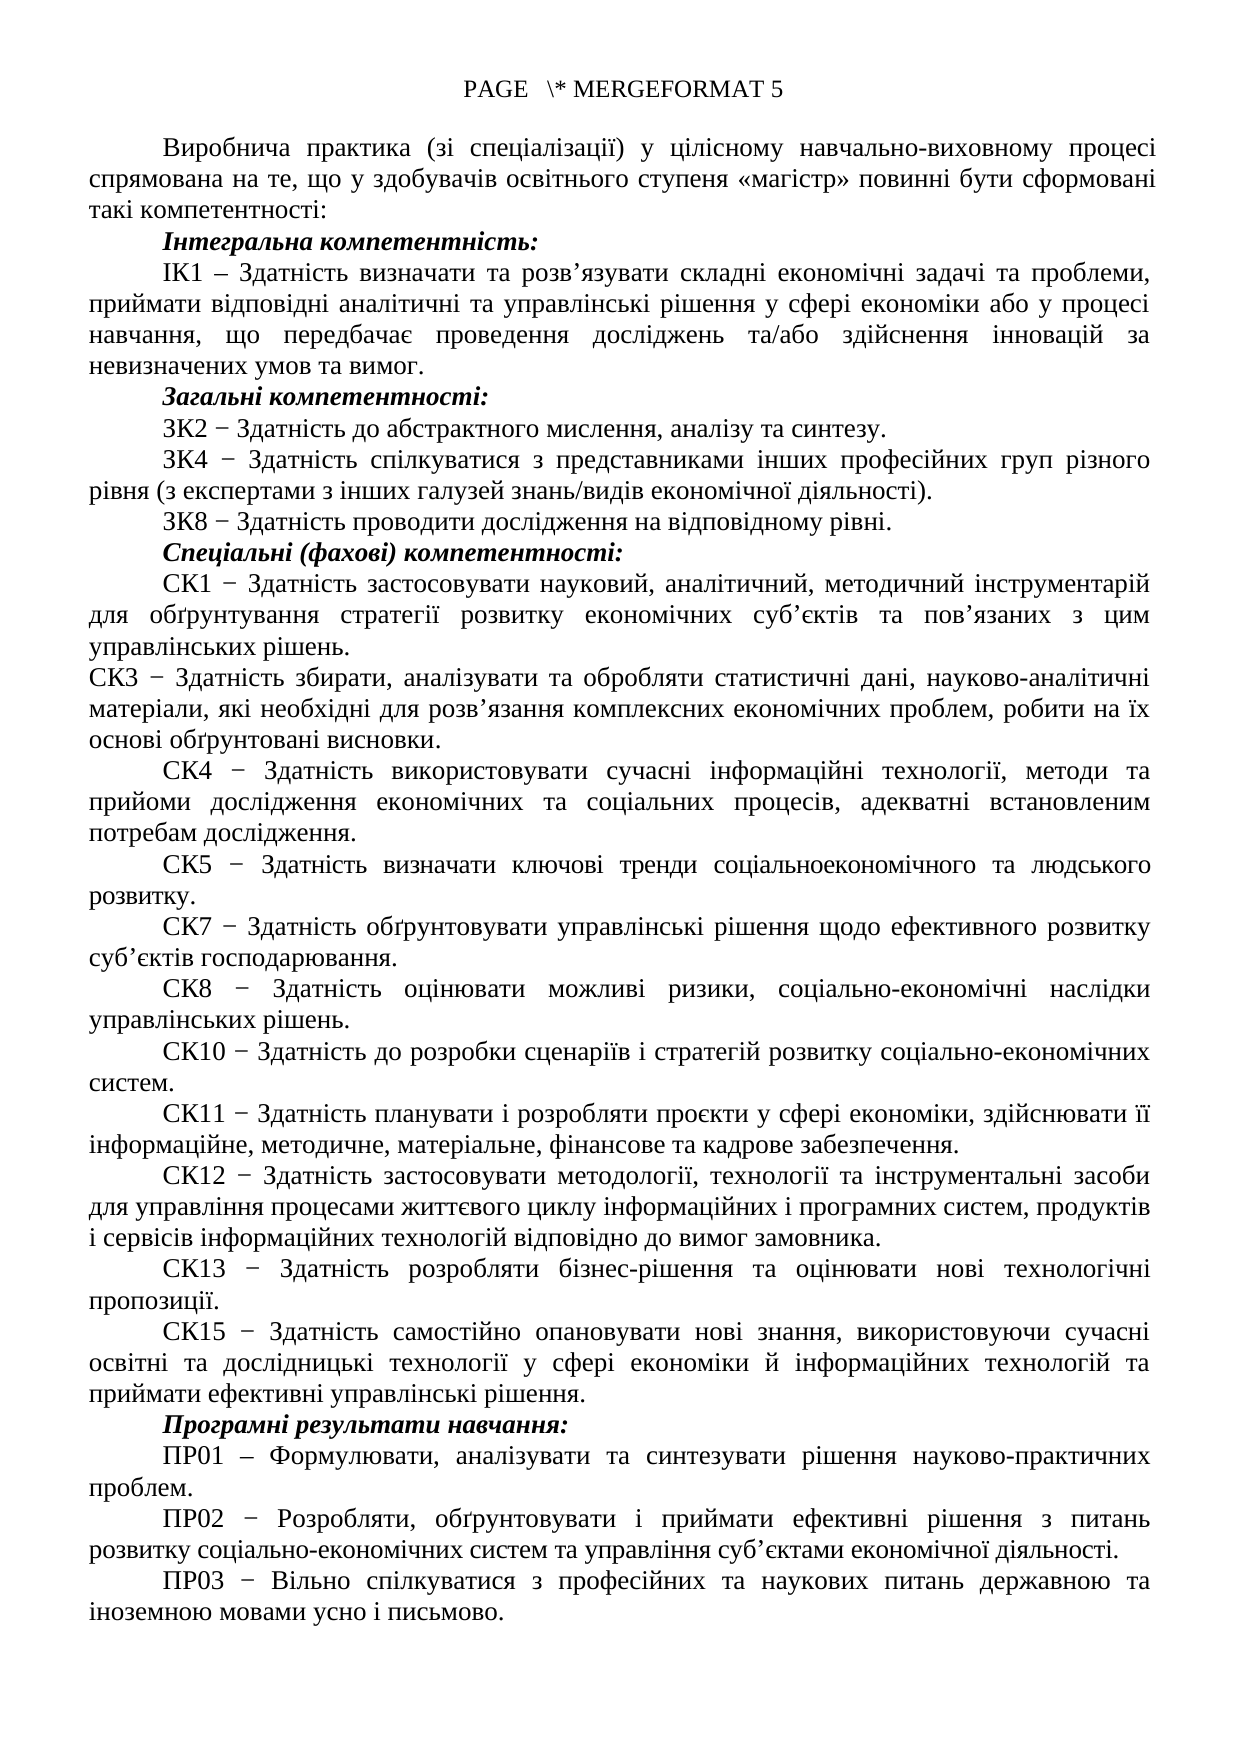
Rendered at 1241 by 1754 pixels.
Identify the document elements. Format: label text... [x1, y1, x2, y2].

text ЗК4 − Здатність спілкуватися з представниками інших професійних груп різного рівня (з експертами з інших галузей знань/видів економічної діяльності). [89, 443, 1152, 505]
text Спеціальні (фахові) компетентності: [89, 536, 1152, 567]
text СК1 − Здатність застосовувати науковий, аналітичний, методичний інструментарій для обґрунтування стратегії розвитку економічних суб’єктів та пов’язаних з цим управлінських рішень. [89, 567, 1152, 661]
text ЗК2 − Здатність до абстрактного мислення, аналізу та синтезу. [89, 412, 1152, 443]
text ЗК8 − Здатність проводити дослідження на відповідному рівні. [89, 505, 1152, 536]
text Програмні результати навчання: [89, 1408, 1152, 1439]
text СК15 − Здатність самостійно опановувати нові знання, використовуючи сучасні освітні та дослідницькі технології у сфері економіки й інформаційних технологій та приймати ефективні управлінські рішення. [89, 1315, 1152, 1408]
text Виробнича практика (зі спеціалізації) у цілісному навчально-виховному процесі спрямована на те, що у здобувачів освітнього ступеня «магістр» повинні бути сформовані такі компетентності: [89, 131, 1157, 225]
text СК12 − Здатність застосовувати методології, технології та інструментальні засоби для управління процесами життєвого циклу інформаційних і програмних систем, продуктів і сервісів інформаційних технологій відповідно до вимог замовника. [89, 1159, 1152, 1253]
text ПР02 − Розробляти, обґрунтовувати і приймати ефективні рішення з питань розвитку соціально-економічних систем та управління суб’єктами економічної діяльності. [89, 1502, 1152, 1564]
text СК11 − Здатність планувати і розробляти проєкти у сфері економіки, здійснювати її інформаційне, методичне, матеріальне, фінансове та кадрове забезпечення. [89, 1097, 1152, 1159]
text СК13 − Здатність розробляти бізнес-рішення та оцінювати нові технологічні пропозиції. [89, 1253, 1152, 1315]
text СК10 − Здатність до розробки сценаріїв і стратегій розвитку соціально-економічних систем. [89, 1034, 1152, 1097]
text СК4 − Здатність використовувати сучасні інформаційні технології, методи та прийоми дослідження економічних та соціальних процесів, адекватні встановленим потребам дослідження. [89, 754, 1152, 848]
text СК7 − Здатність обґрунтовувати управлінські рішення щодо ефективного розвитку суб’єктів господарювання. [89, 910, 1152, 972]
text ІК1 – Здатність визначати та розв’язувати складні економічні задачі та проблеми, приймати відповідні аналітичні та управлінські рішення у сфері економіки або у процесі навчання, що передбачає проведення досліджень та/або здійснення інновацій за невизначених умов та вимог. [89, 256, 1152, 381]
text СК3 − Здатність збирати, аналізувати та обробляти статистичні дані, науково-аналітичні матеріали, які необхідні для розв’язання комплексних економічних проблем, робити на їх основі обґрунтовані висновки. [89, 661, 1152, 754]
text ПР01 – Формулювати, аналізувати та синтезувати рішення науково-практичних проблем. [89, 1439, 1152, 1502]
text ПР03 − Вільно спілкуватися з професійних та наукових питань державною та іноземною мовами усно і письмово. [89, 1564, 1152, 1626]
text Інтегральна компетентність: [89, 225, 1152, 256]
text СК5 − Здатність визначати ключові тренди соціальноекономічного та людського розвитку. [89, 848, 1152, 910]
text СК8 − Здатність оцінювати можливі ризики, соціально-економічні наслідки управлінських рішень. [89, 972, 1152, 1034]
text Загальні компетентності: [89, 381, 1152, 412]
